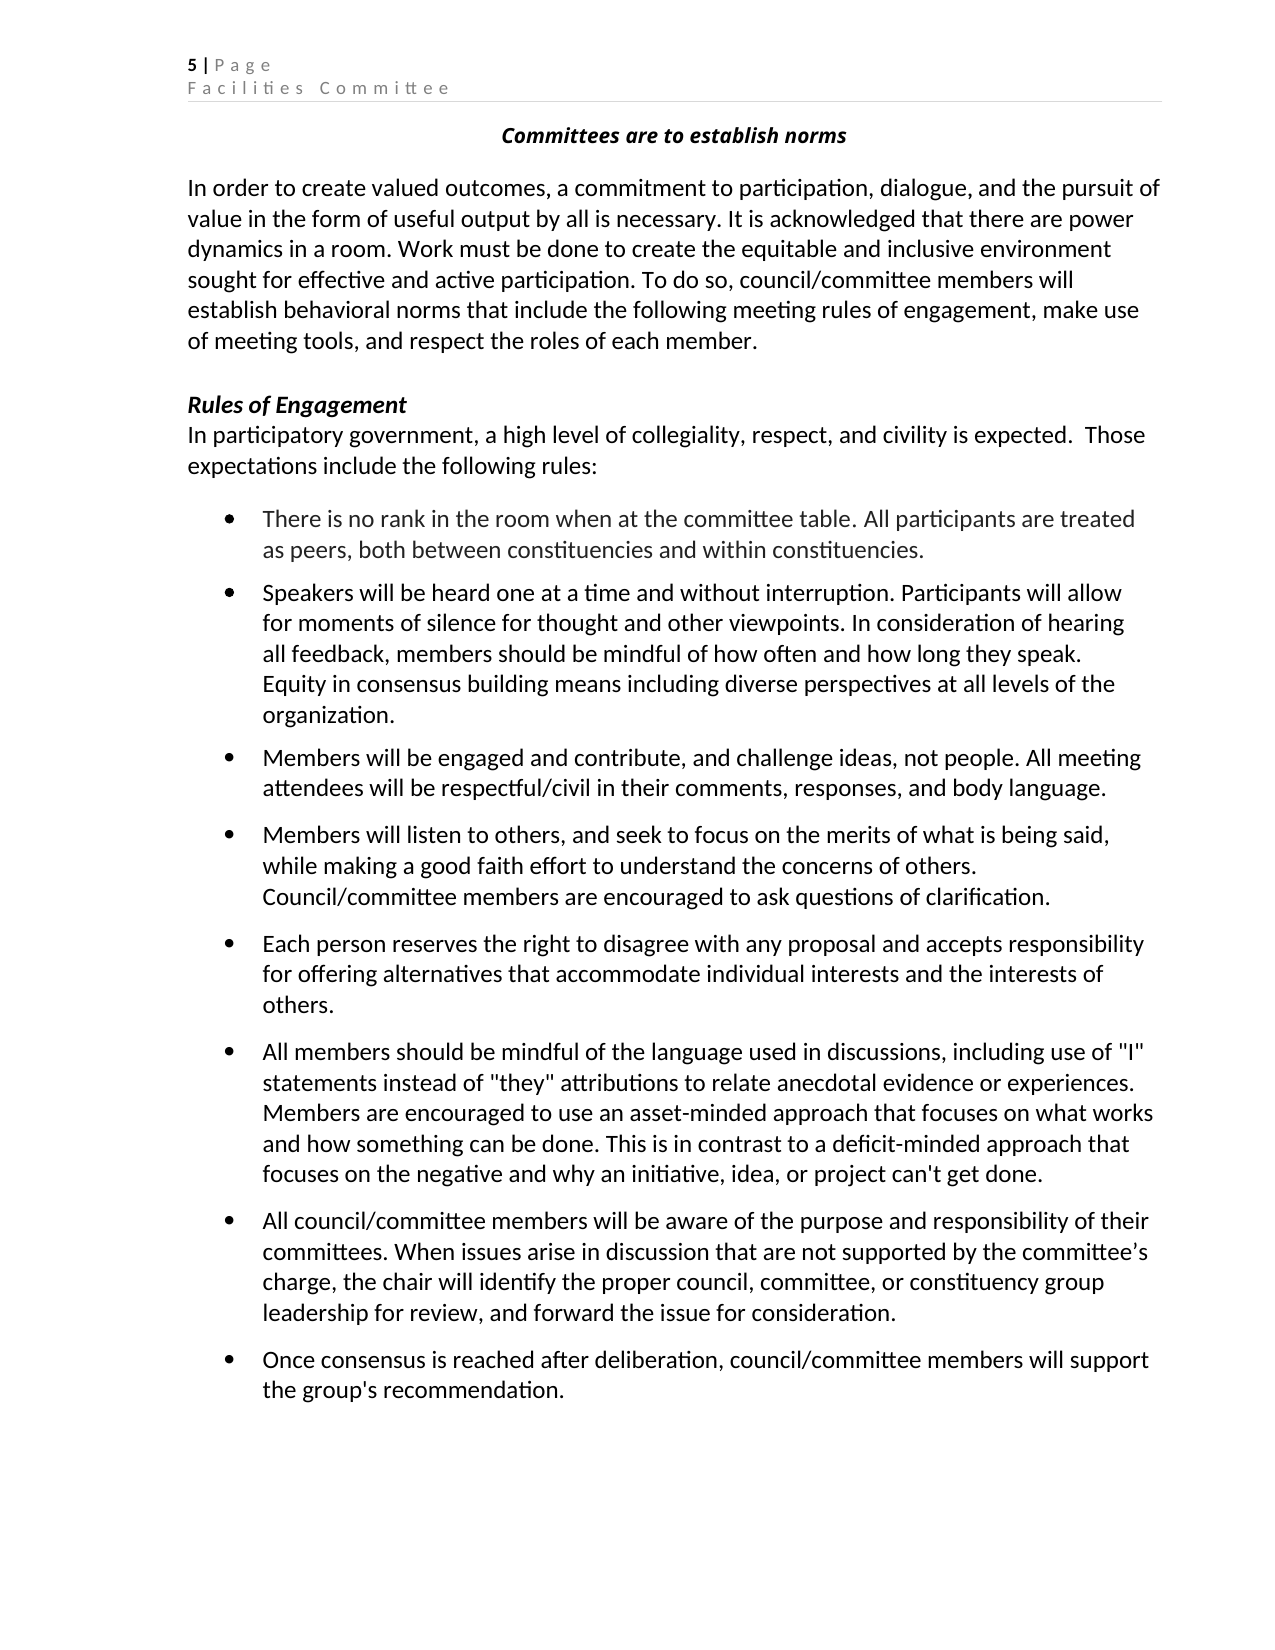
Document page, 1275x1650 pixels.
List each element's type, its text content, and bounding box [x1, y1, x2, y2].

list There is no rank in the room when at the committee table. All participants are treated as peers, both between constituencies and within constituencies. [225, 503, 1147, 564]
list Members will listen to others, and seek to focus on the merits of what is being said, while making a good faith effort to understand the concerns of others. Council/committee members are encouraged to ask questions of clarification. [225, 820, 1162, 911]
list Members will be engaged and contribute, and challenge ideas, not people. All meeting attendees will be respectful/civil in their comments, responses, and body language. [225, 742, 1162, 803]
list Once consensus is reached after deliberation, council/committee members will support the group's recommendation. [225, 1344, 1162, 1405]
text Committees are to establish norms [187, 121, 1162, 149]
list Speakers will be heard one at a time and without interruption. Participants will allow for moments of silence for thought and other viewpoints. In consideration of hearing all feedback, members should be mindful of how often and how long they speak. Equity in consensus building means including diverse perspectives at all levels of the organization. [225, 577, 1147, 729]
text In participatory government, a high level of collegiality, respect, and civility is expected. Those expectations include the following rules: [187, 419, 1162, 503]
list All members should be mindful of the language used in discussions, including use of "I" statements instead of "they" attributions to relate anecdotal evidence or experiences. Members are encouraged to use an asset-minded approach that focuses on what works and how something can be done. This is in contrast to a deficit-minded approach that focuses on the negative and why an initiative, idea, or project can't get done. [225, 1036, 1162, 1189]
subtitle Rules of Engagement [187, 389, 1162, 419]
list All council/committee members will be aware of the purpose and responsibility of their committees. When issues arise in discussion that are not supported by the committee’s charge, the chair will identify the proper council, committee, or constituency group leadership for review, and forward the issue for consideration. [225, 1205, 1162, 1327]
list Each person reserves the right to disagree with any proposal and accepts responsibility for offering alternatives that accommodate individual interests and the interests of others. [225, 928, 1162, 1019]
text In order to create valued outcomes, a commitment to participation, dialogue, and the pursuit of value in the form of useful output by all is necessary. It is acknowledged that there are power dynamics in a room. Work must be done to create the equitable and inclusive environment sought for effective and active participation. To do so, council/committee members will establish behavioral norms that include the following meeting rules of engagement, make use of meeting tools, and respect the roles of each member. [187, 172, 1162, 356]
